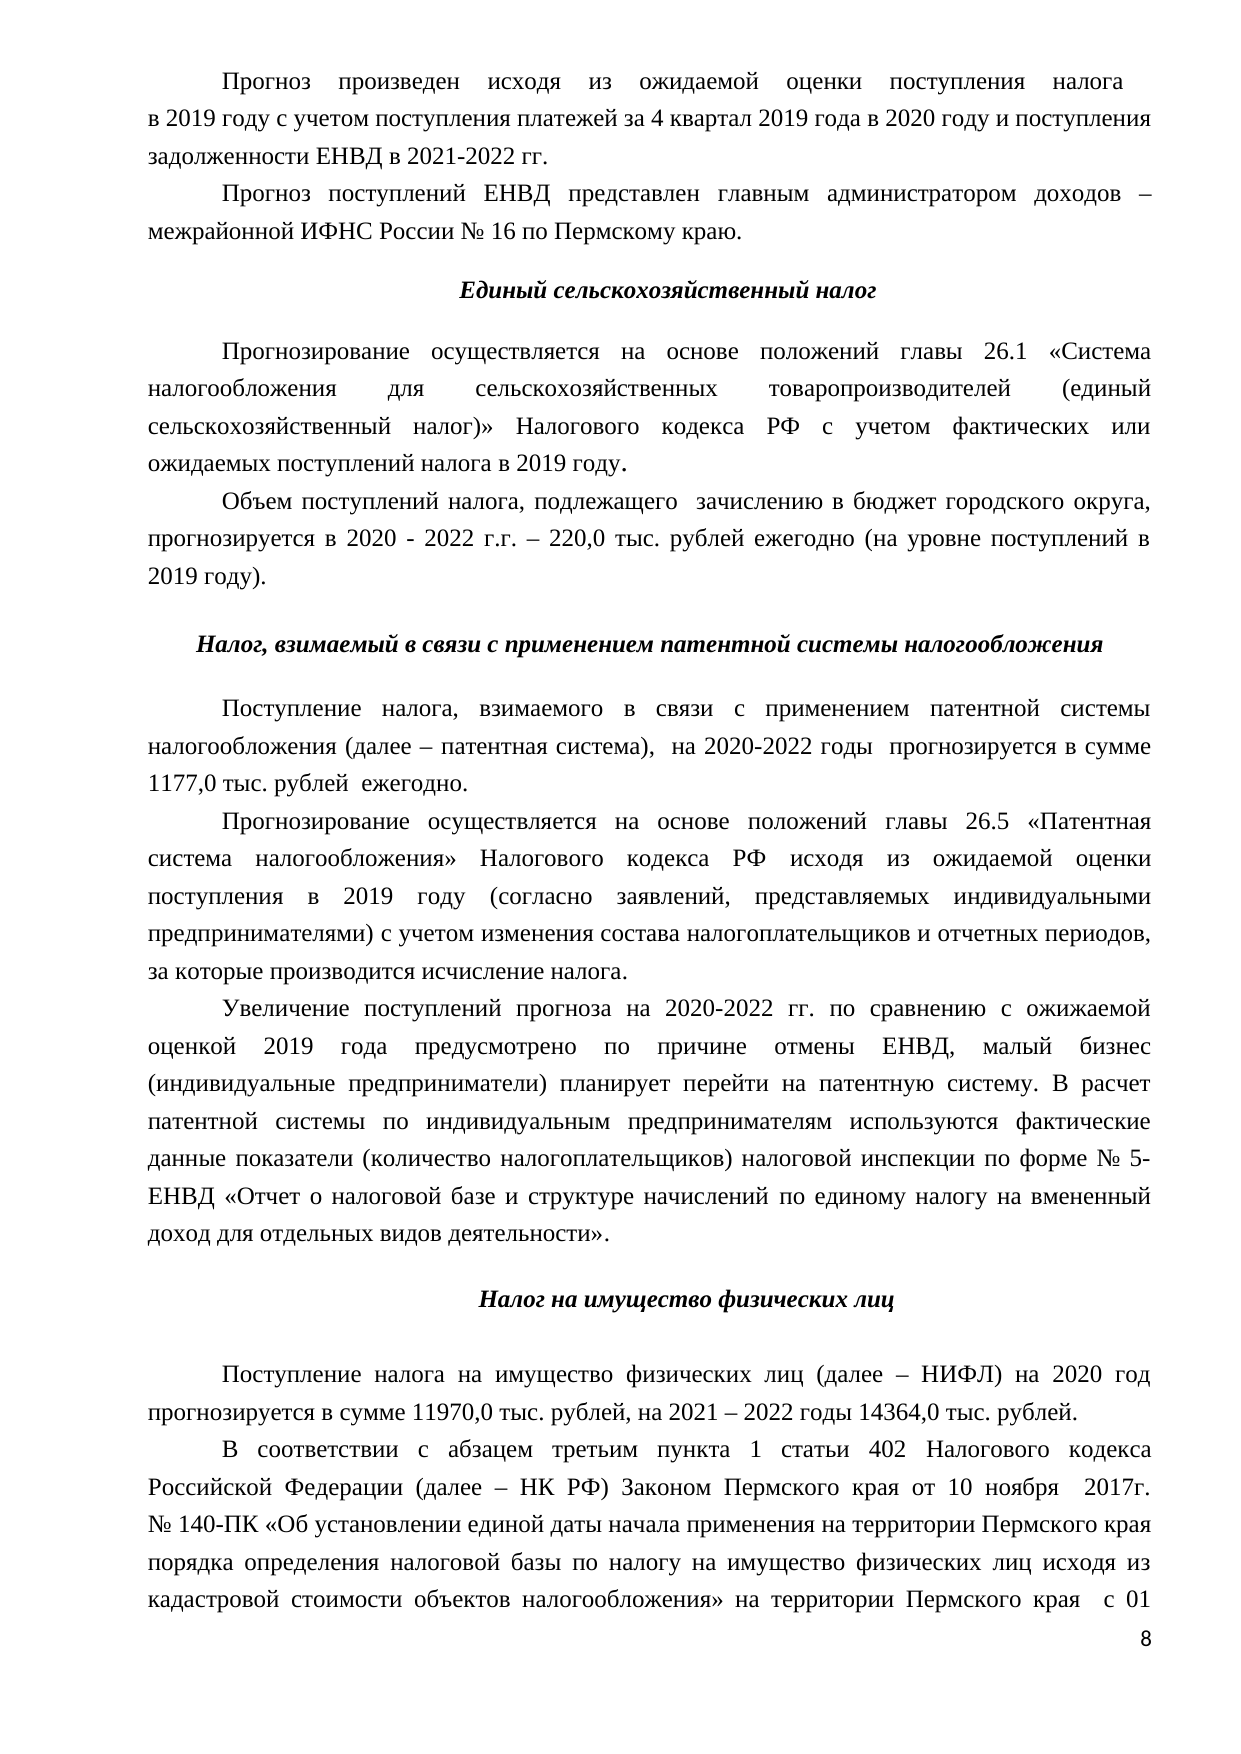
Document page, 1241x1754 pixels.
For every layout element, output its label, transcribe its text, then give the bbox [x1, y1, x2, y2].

text Единый сельскохозяйственный налог [148, 275, 1152, 304]
text Поступление налога, взимаемого в связи с применением патентной системы налогообложения (далее – патентная система), на 2020-2022 годы прогнозируется в сумме 1177,0 тыс. рублей ежегодно. [148, 687, 1152, 799]
text Прогнозирование осуществляется на основе положений главы 26.5 «Патентная система налогообложения» Налогового кодекса РФ исходя из ожидаемой оценки поступления в 2019 году (согласно заявлений, представляемых индивидуальными предпринимателями) с учетом изменения состава налогоплательщиков и отчетных периодов, за которые производится исчисление налога. [148, 799, 1152, 987]
text Прогнозирование осуществляется на основе положений главы 26.1 «Система налогообложения для сельскохозяйственных товаропроизводителей (единый сельскохозяйственный налог)» Налогового кодекса РФ с учетом фактических или ожидаемых поступлений налога в 2019 году. [148, 329, 1152, 479]
text Прогноз поступлений ЕНВД представлен главным администратором доходов – межрайонной ИФНС России № 16 по Пермскому краю. [148, 172, 1152, 247]
text Поступление налога на имущество физических лиц (далее – НИФЛ) на 2020 год прогнозируется в сумме 11970,0 тыс. рублей, на 2021 – 2022 годы 14364,0 тыс. рублей. [148, 1353, 1152, 1428]
text Налог, взимаемый в связи с применением патентной системы налогообложения [148, 629, 1152, 658]
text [148, 1428, 1152, 1615]
text Прогноз произведен исходя из ожидаемой оценки поступления налога в 2019 году с учетом поступления платежей за 4 квартал 2019 года в 2020 году и поступления задолженности ЕНВД в 2021-2022 гг. [148, 59, 1152, 172]
text Увеличение поступлений прогноза на 2020-2022 гг. по сравнению с ожижаемой оценкой 2019 года предусмотрено по причине отмены ЕНВД, малый бизнес (индивидуальные предприниматели) планирует перейти на патентную систему. В расчет патентной системы по индивидуальным предпринимателям используются фактические данные показатели (количество налогоплательщиков) налоговой инспекции по форме № 5-ЕНВД «Отчет о налоговой базе и структуре начислений по единому налогу на вмененный доход для отдельных видов деятельности». [148, 987, 1152, 1249]
text Налог на имущество физических лиц [148, 1278, 1152, 1315]
text Объем поступлений налога, подлежащего зачислению в бюджет городского округа, прогнозируется в 2020 - 2022 г.г. – 220,0 тыс. рублей ежегодно (на уровне поступлений в 2019 году). [148, 479, 1152, 592]
